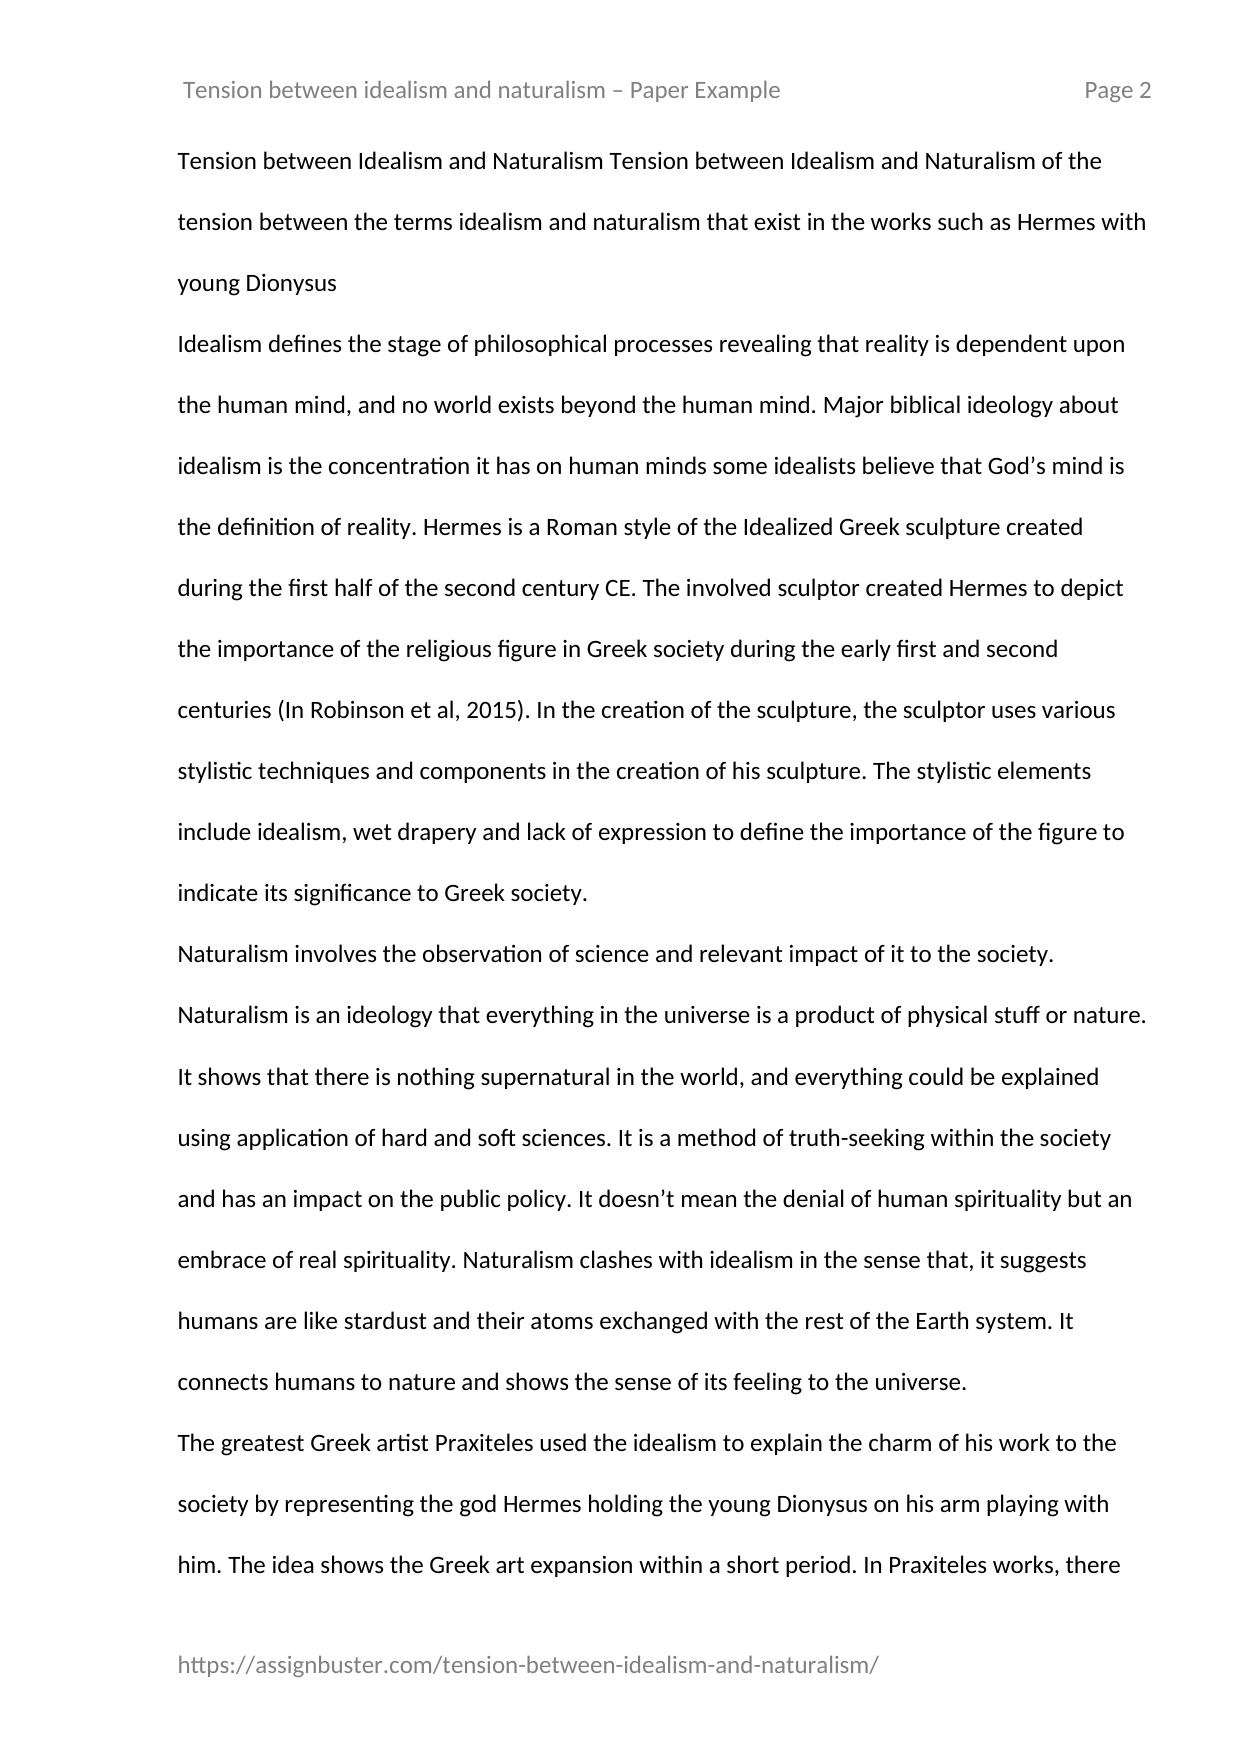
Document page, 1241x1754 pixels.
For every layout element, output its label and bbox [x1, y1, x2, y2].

text [177, 145, 1152, 1579]
